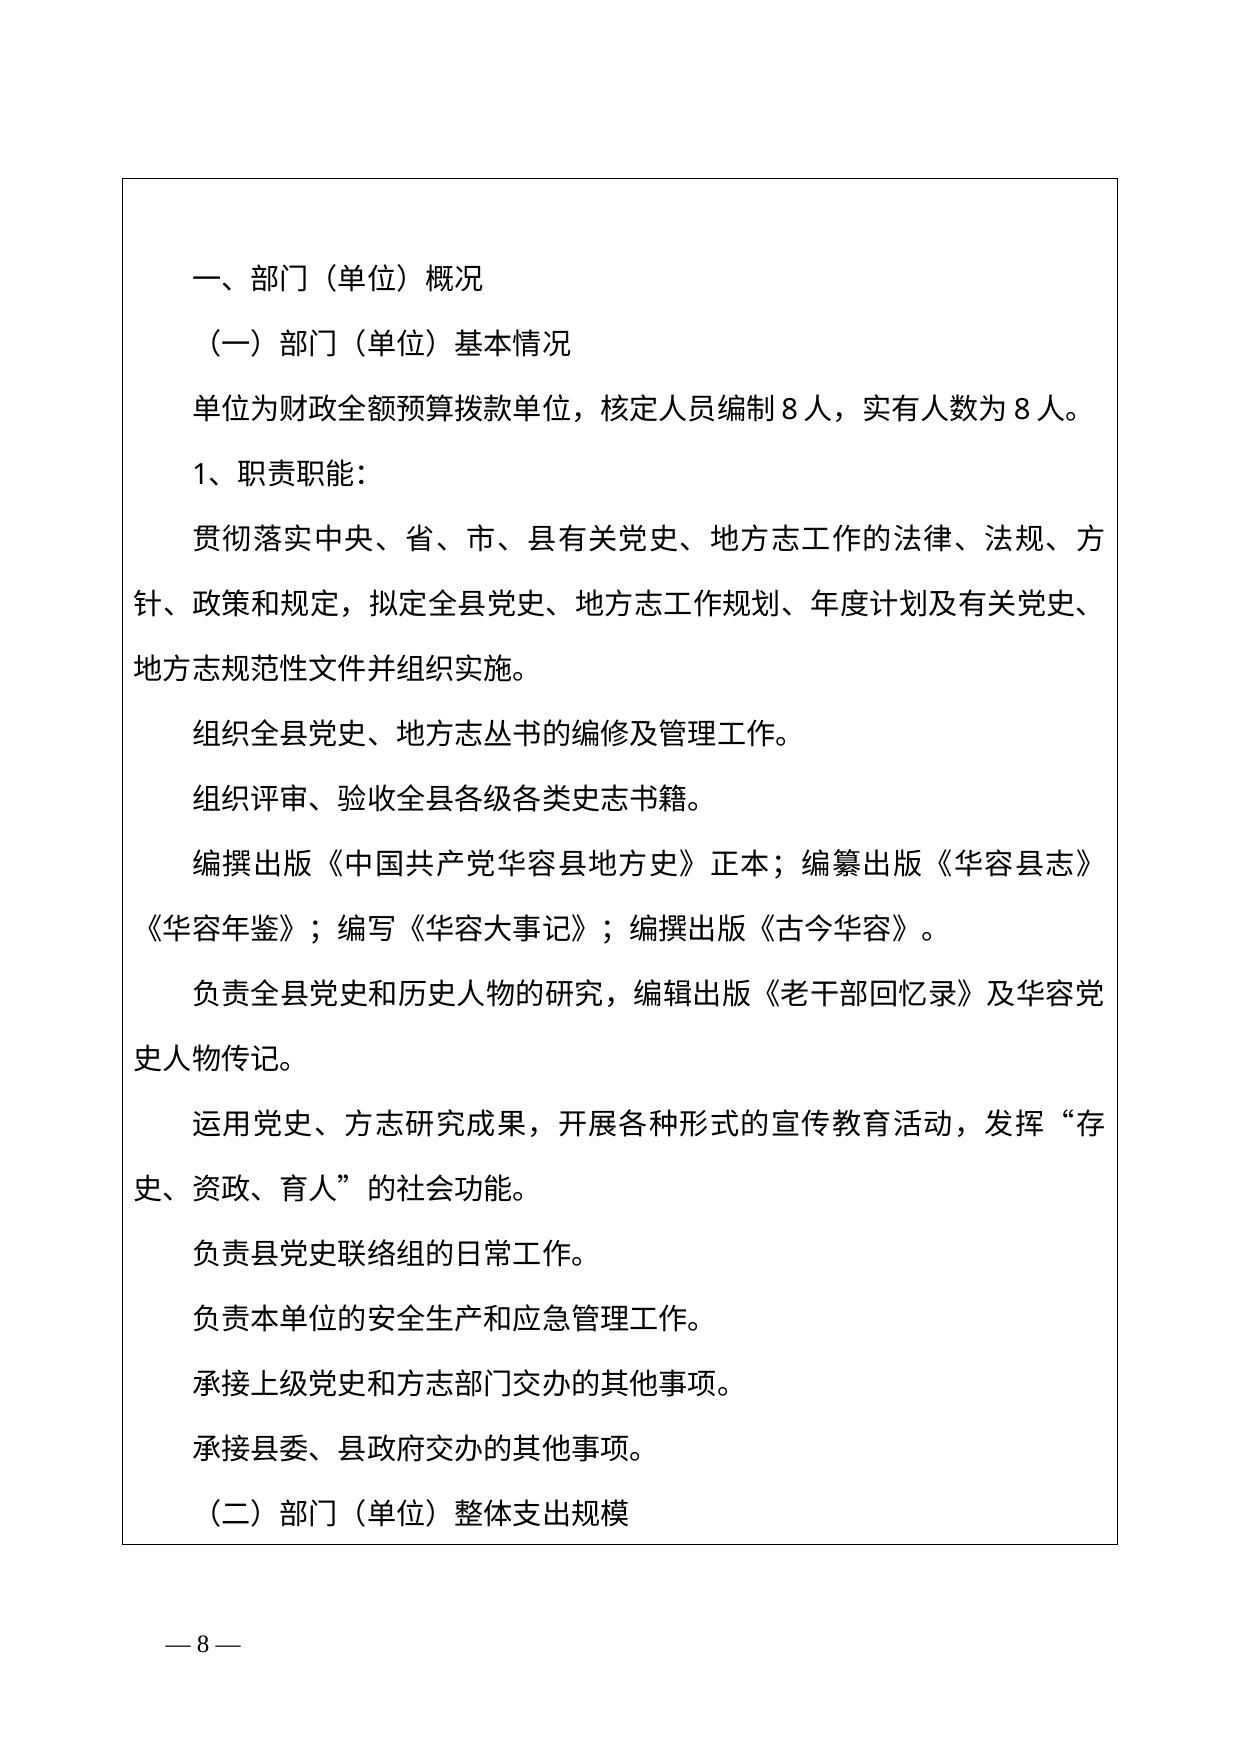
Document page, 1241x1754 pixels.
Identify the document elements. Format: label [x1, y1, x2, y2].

table_header [123, 179, 1117, 1544]
